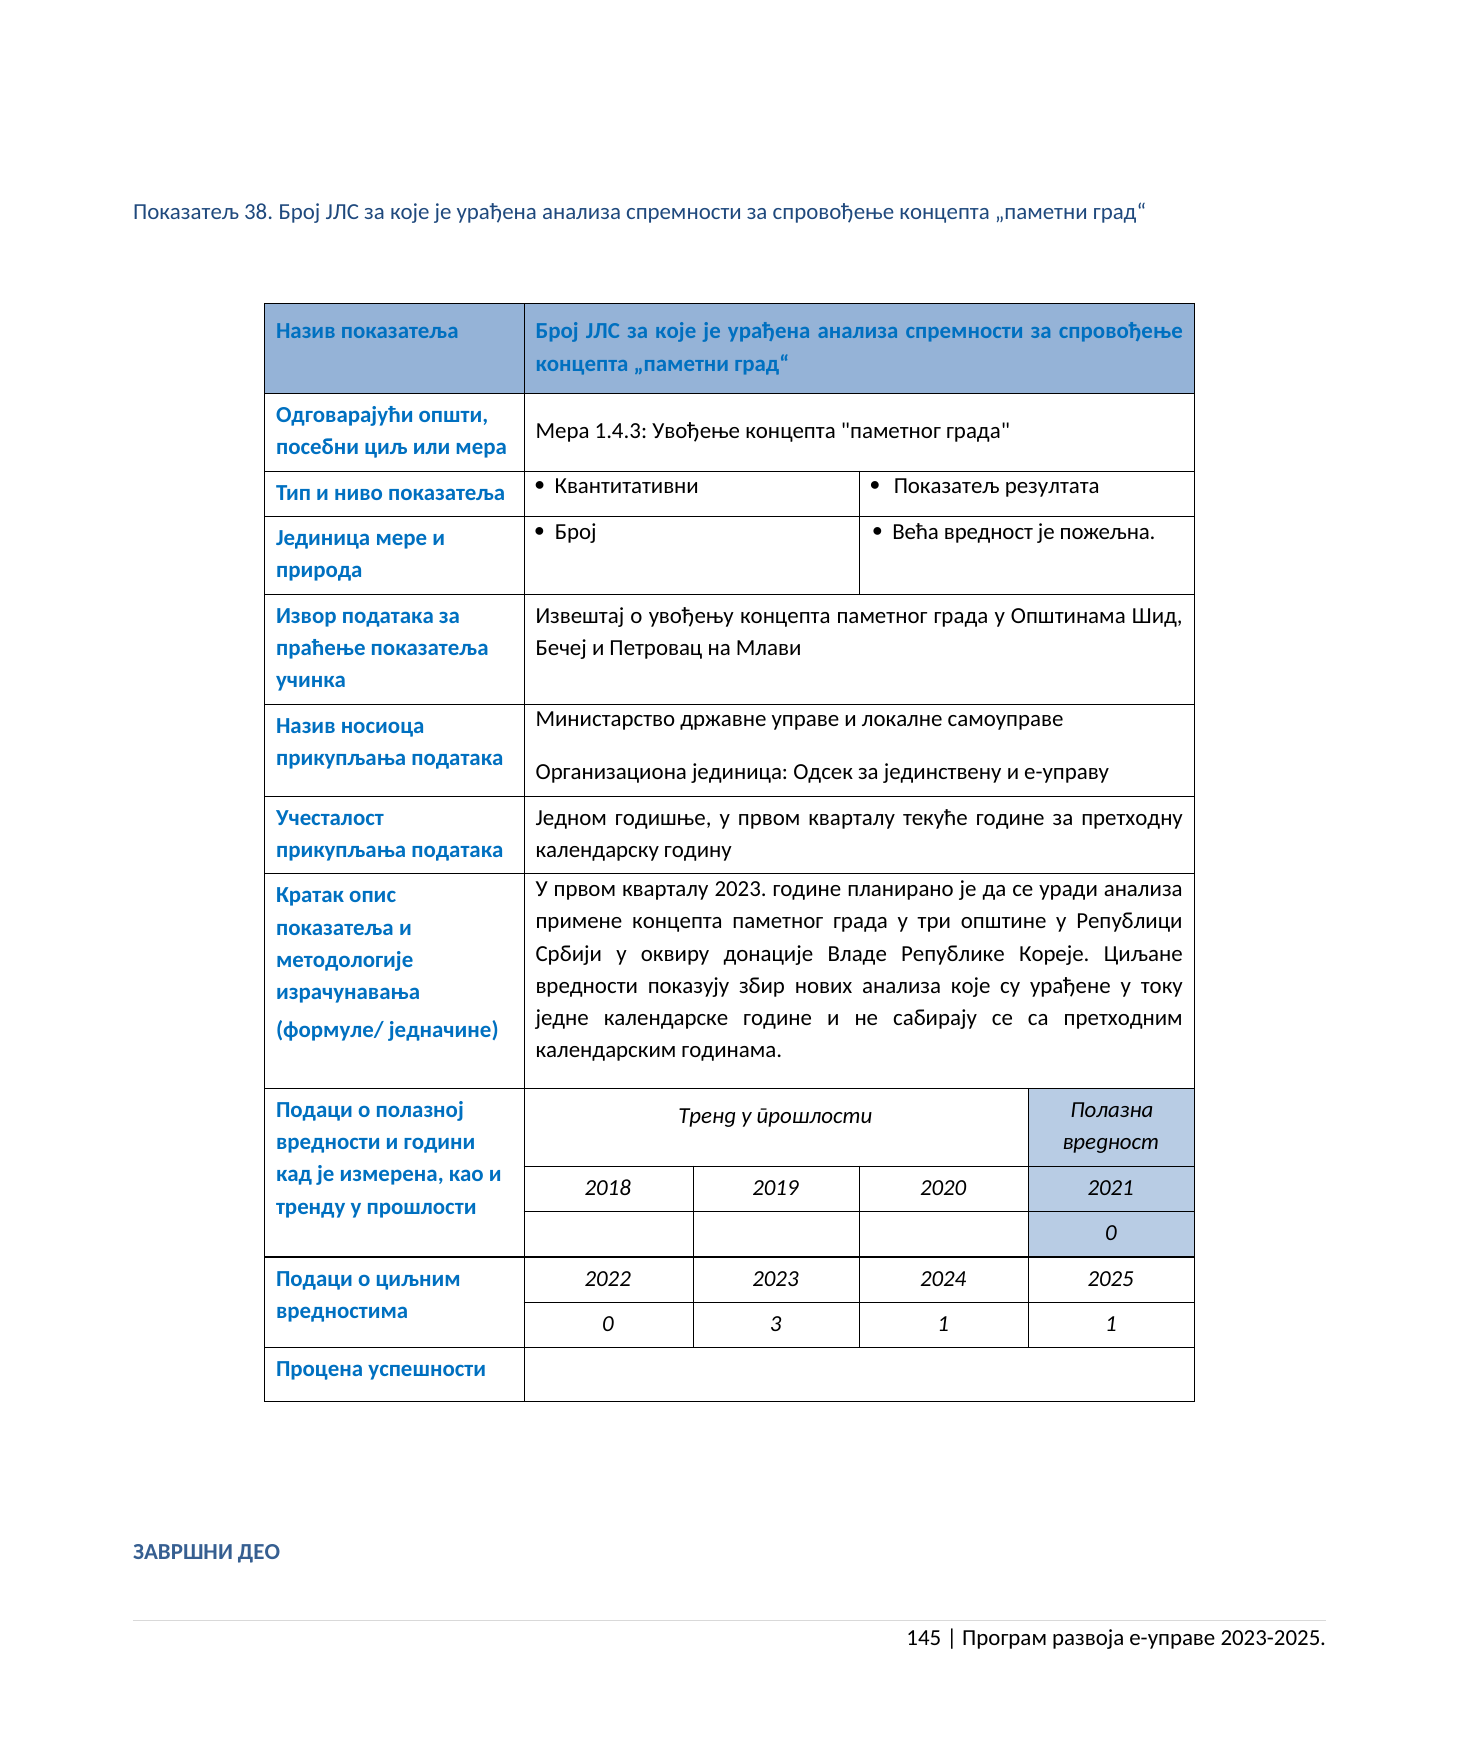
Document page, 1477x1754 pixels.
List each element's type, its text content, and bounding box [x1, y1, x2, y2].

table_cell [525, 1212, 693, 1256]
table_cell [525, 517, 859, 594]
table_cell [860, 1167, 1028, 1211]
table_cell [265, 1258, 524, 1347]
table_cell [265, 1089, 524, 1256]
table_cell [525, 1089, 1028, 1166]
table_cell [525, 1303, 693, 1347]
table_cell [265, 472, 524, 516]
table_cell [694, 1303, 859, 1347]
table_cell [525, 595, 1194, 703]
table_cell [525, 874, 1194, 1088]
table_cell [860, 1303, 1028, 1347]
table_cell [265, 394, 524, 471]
subtitle Показатељ 38. Број ЈЛС за које је урађена анализа спремности за спровођење концепта „паметни град“ [133, 197, 1326, 225]
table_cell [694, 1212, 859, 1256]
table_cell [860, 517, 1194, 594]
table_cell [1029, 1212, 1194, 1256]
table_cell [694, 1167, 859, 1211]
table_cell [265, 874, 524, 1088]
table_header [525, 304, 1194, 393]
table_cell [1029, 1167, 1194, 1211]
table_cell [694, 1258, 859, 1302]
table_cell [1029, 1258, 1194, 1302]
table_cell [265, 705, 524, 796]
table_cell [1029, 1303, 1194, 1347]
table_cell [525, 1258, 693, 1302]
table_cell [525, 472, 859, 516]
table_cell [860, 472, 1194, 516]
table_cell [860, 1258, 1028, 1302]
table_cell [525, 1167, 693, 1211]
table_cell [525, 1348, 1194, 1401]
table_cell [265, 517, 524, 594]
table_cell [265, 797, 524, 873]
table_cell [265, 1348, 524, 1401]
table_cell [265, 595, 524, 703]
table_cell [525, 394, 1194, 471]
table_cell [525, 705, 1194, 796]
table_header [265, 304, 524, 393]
subtitle ЗАВРШНИ ДЕО [133, 1537, 1326, 1565]
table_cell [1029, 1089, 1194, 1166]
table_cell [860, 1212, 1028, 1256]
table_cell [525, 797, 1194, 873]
